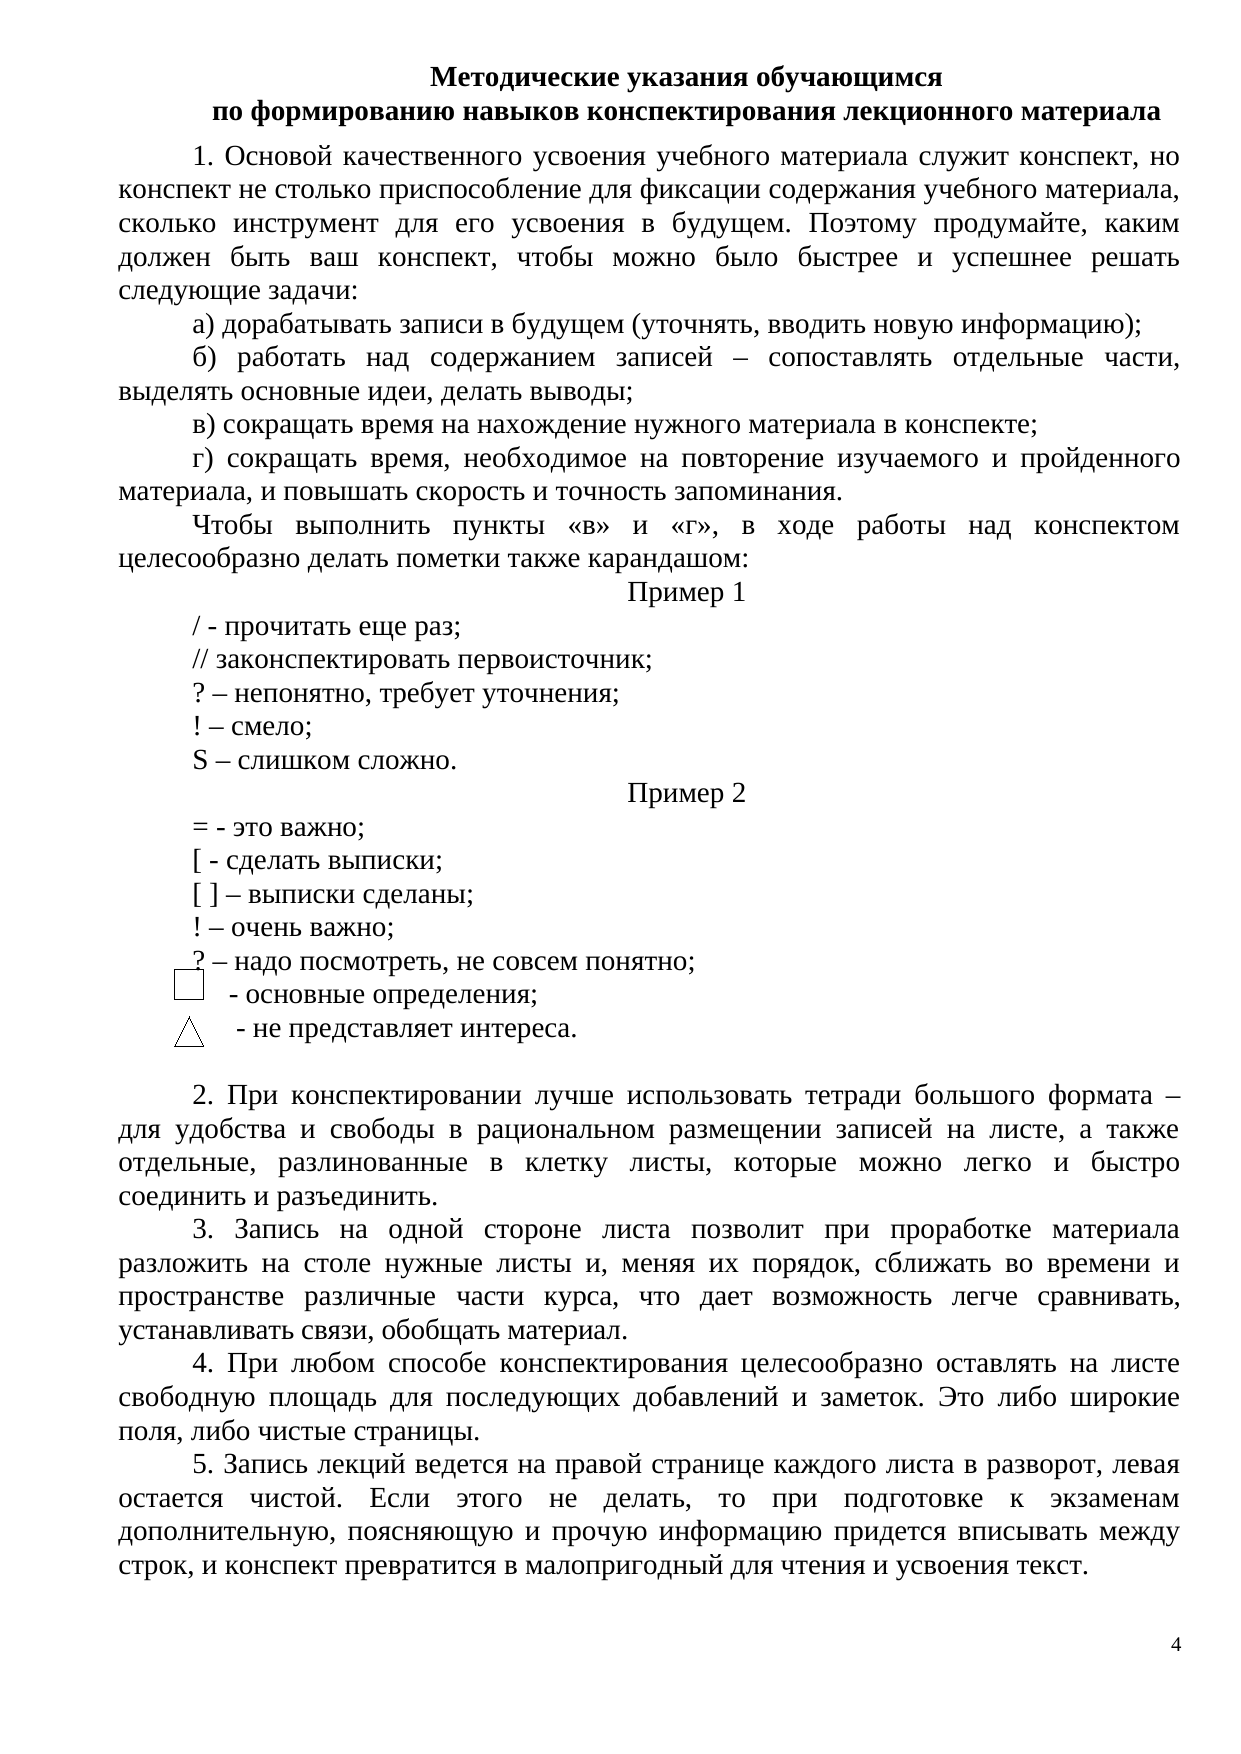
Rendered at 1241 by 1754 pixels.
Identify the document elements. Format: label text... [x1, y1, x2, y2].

text // законспектировать первоисточник; [118, 641, 1181, 675]
text - основные определения; [118, 977, 1181, 1010]
text S – слишком сложно. [118, 742, 1181, 775]
text / - прочитать еще раз; [118, 608, 1181, 641]
text по формированию навыков конспектирования лекционного материала [118, 93, 1181, 126]
text Чтобы выполнить пункты «в» и «г», в ходе работы над конспектом целесообразно делать пометки также карандашом: [118, 507, 1181, 574]
text б) работать над содержанием записей – сопоставлять отдельные части, выделять основные идеи, делать выводы; [118, 339, 1181, 406]
text 5. Запись лекций ведется на правой странице каждого листа в разворот, левая остается чистой. Если этого не делать, то при подготовке к экзаменам дополнительную, поясняющую и прочую информацию придется вписывать между строк, и конспект превратится в малопригодный для чтения и усвоения текст. [118, 1446, 1181, 1580]
text [ - сделать выписки; [118, 842, 1181, 876]
text Пример 1 [118, 574, 1181, 608]
text ? – надо посмотреть, не совсем понятно; [118, 943, 1181, 977]
text Пример 2 [118, 775, 1181, 809]
text = - это важно; [118, 809, 1181, 842]
text ! – смело; [118, 708, 1181, 742]
text - не представляет интереса. [118, 1010, 1181, 1044]
text 3. Запись на одной стороне листа позволит при проработке материала разложить на столе нужные листы и, меняя их порядок, сближать во времени и пространстве различные части курса, что дает возможность легче сравнивать, устанавливать связи, обобщать материал. [118, 1211, 1181, 1346]
text а) дорабатывать записи в будущем (уточнять, вводить новую информацию); [118, 306, 1181, 339]
text [ ] – выписки сделаны; [118, 876, 1181, 909]
text ! – очень важно; [118, 909, 1181, 943]
text ? – непонятно, требует уточнения; [118, 675, 1181, 708]
text 2. При конспектировании лучше использовать тетради большого формата – для удобства и свободы в рациональном размещении записей на листе, а также отдельные, разлинованные в клетку листы, которые можно легко и быстро соединить и разъединить. [118, 1077, 1181, 1211]
text Методические указания обучающимся [118, 59, 1181, 93]
text в) сокращать время на нахождение нужного материала в конспекте; [118, 406, 1181, 440]
text г) сокращать время, необходимое на повторение изучаемого и пройденного материала, и повышать скорость и точность запоминания. [118, 440, 1181, 507]
text 1. Основой качественного усвоения учебного материала служит конспект, но конспект не столько приспособление для фиксации содержания учебного материала, сколько инструмент для его усвоения в будущем. Поэтому продумайте, каким должен быть ваш конспект, чтобы можно было быстрее и успешнее решать следующие задачи: [118, 138, 1181, 306]
text 4. При любом способе конспектирования целесообразно оставлять на листе свободную площадь для последующих добавлений и заметок. Это либо широкие поля, либо чистые страницы. [118, 1346, 1181, 1446]
